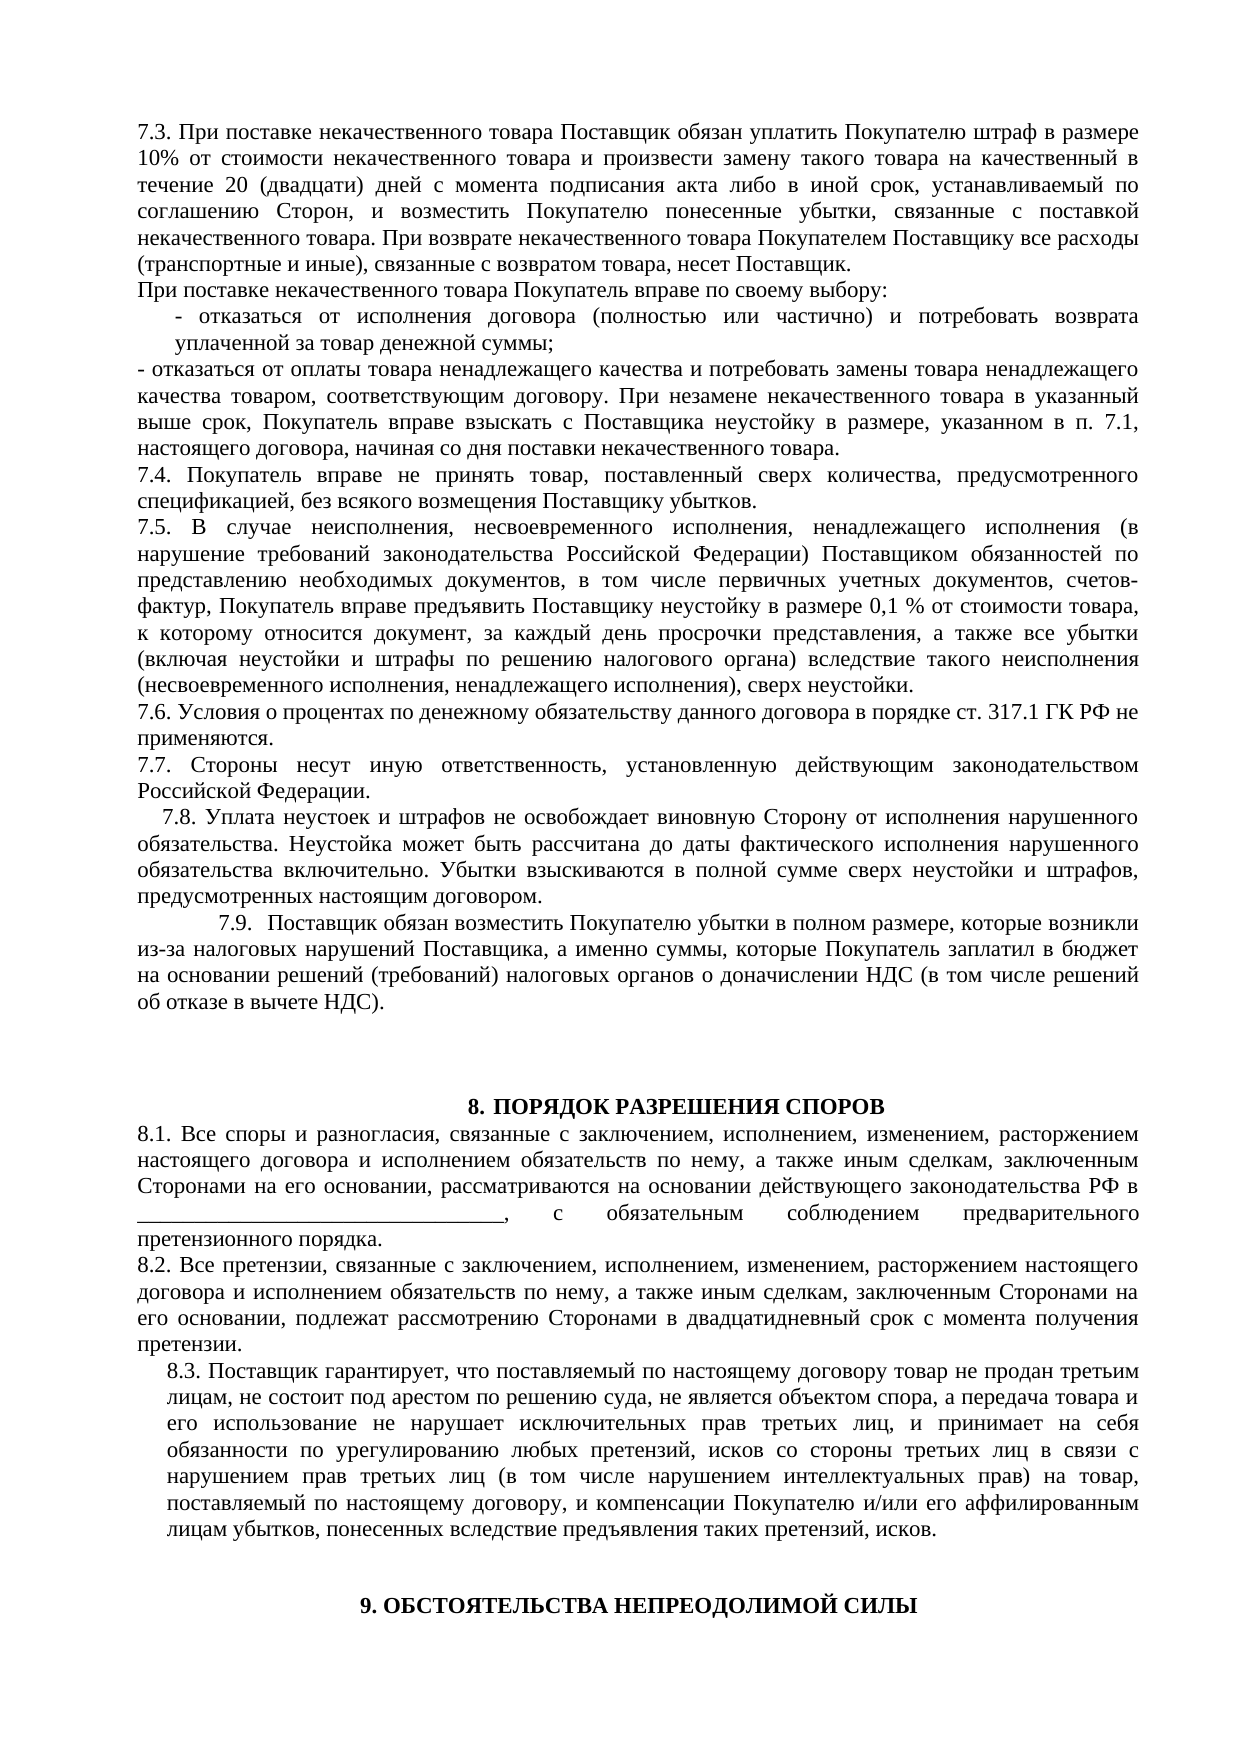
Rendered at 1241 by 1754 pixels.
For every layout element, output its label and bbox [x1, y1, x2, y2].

table_header [126, 118, 1152, 1619]
